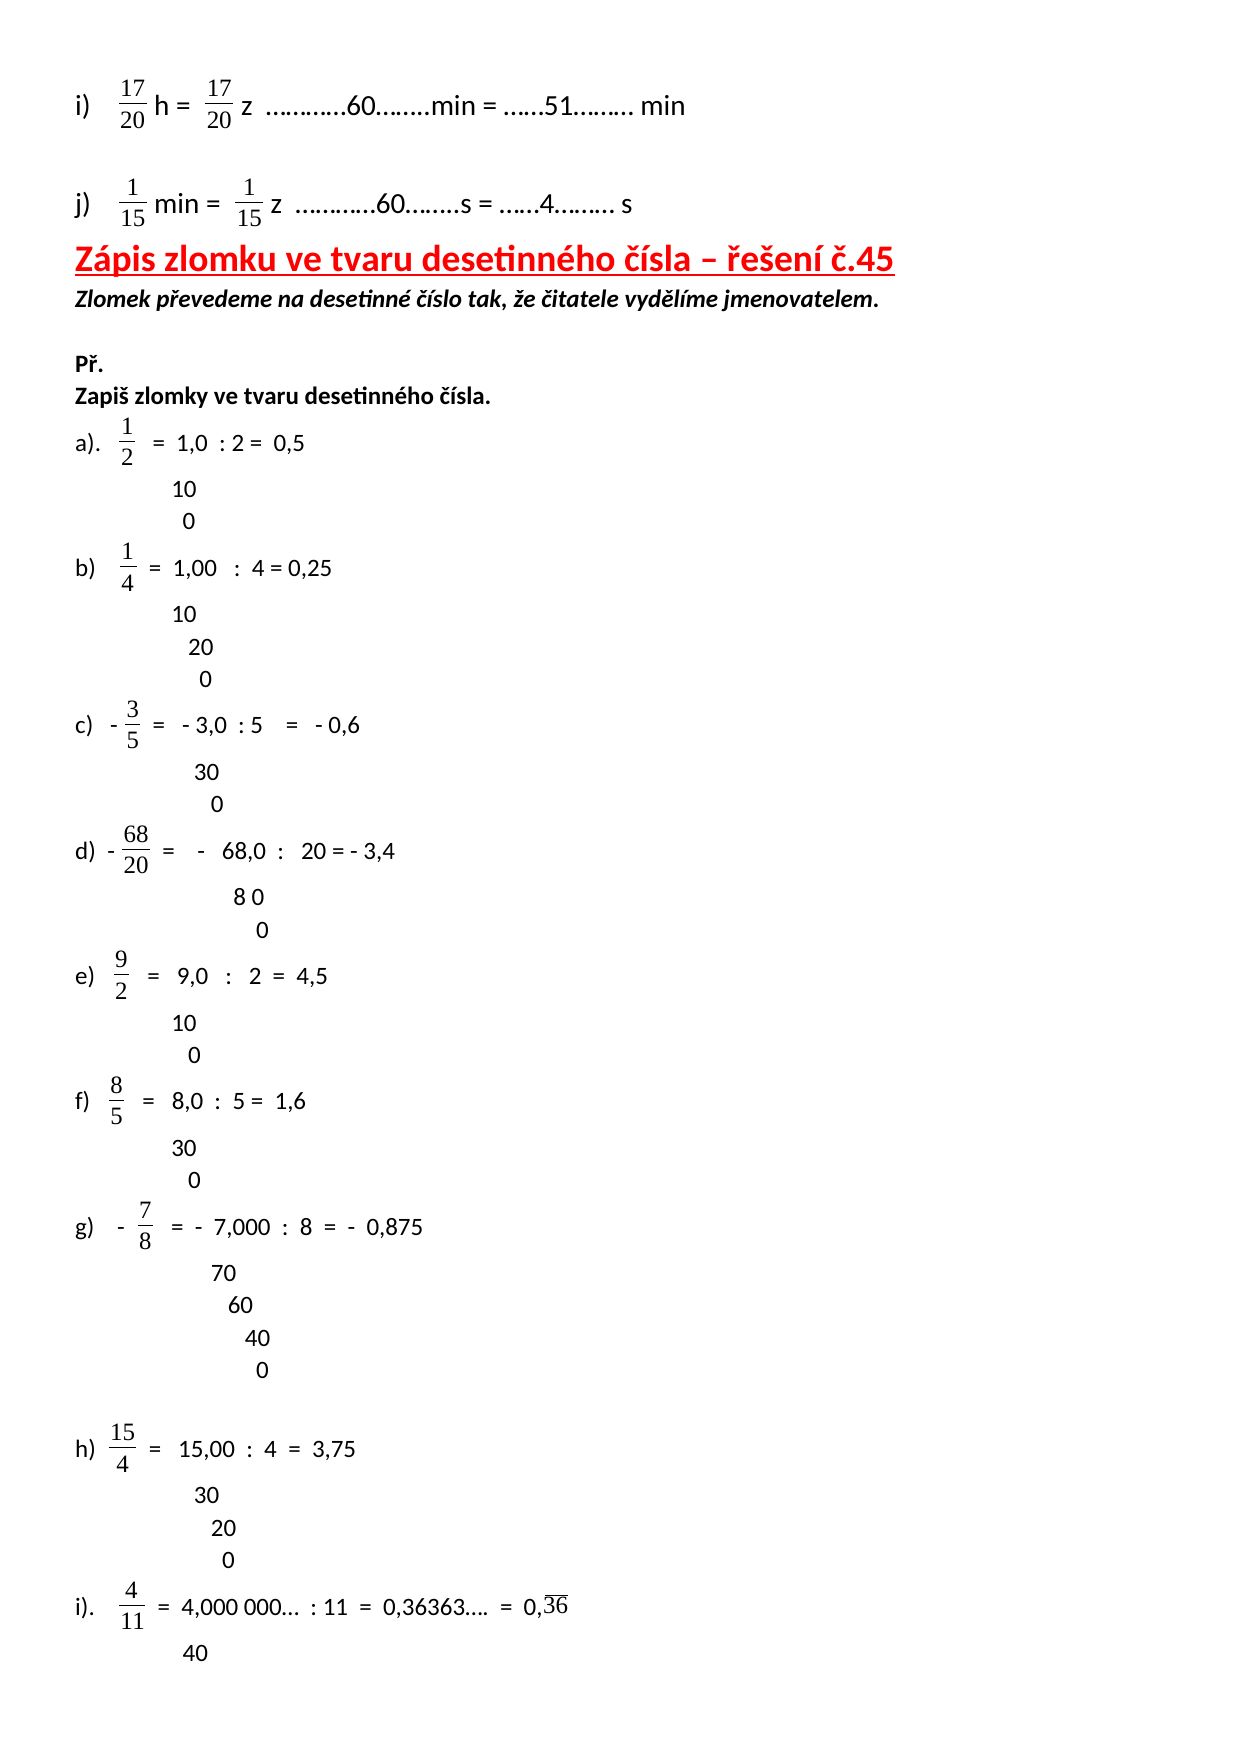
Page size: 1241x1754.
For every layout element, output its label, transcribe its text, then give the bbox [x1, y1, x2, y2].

text 0 [75, 1544, 1165, 1575]
text 60 [75, 1290, 1165, 1320]
text Zapiš zlomky ve tvaru desetinného čísla. [75, 380, 1165, 411]
text a). = 1,0 : 2 = 0,5 [75, 412, 1165, 471]
text h) = 15,00 : 4 = 3,75 [75, 1419, 1165, 1478]
text 10 [75, 1007, 1165, 1037]
text 8 0 [75, 881, 1165, 912]
text e) = 9,0 : 2 = 4,5 [75, 946, 1165, 1005]
text 40 [75, 1637, 1165, 1668]
text 10 [75, 598, 1165, 629]
text g) - = - 7,000 : 8 = - 0,875 [75, 1197, 1165, 1256]
text 0 [75, 506, 1165, 536]
text 70 [75, 1257, 1165, 1288]
text 10 [75, 473, 1165, 504]
text d) - = - 68,0 : 20 = - 3,4 [75, 821, 1165, 880]
text Př. [75, 348, 1165, 378]
text 0 [75, 663, 1165, 694]
text 30 [75, 1132, 1165, 1163]
text 0 [75, 1039, 1165, 1069]
text c) - = - 3,0 : 5 = - 0,6 [75, 695, 1165, 754]
text Zápis zlomku ve tvaru desetinného čísla – řešení č.45 [75, 235, 1165, 281]
text 0 [75, 914, 1165, 944]
text 0 [75, 788, 1165, 819]
text f) = 8,0 : 5 = 1,6 [75, 1071, 1165, 1130]
text 30 [75, 756, 1165, 787]
text 40 [75, 1322, 1165, 1352]
text i). = 4,000 000… : 11 = 0,36363…. = 0, [75, 1576, 1165, 1635]
text b) = 1,00 : 4 = 0,25 [75, 538, 1165, 597]
text 30 [75, 1479, 1165, 1510]
text i) h = z …………60……..min = ……51……… min [75, 75, 1165, 134]
text 0 [75, 1354, 1165, 1385]
text Zlomek převedeme na desetinné číslo tak, že čitatele vydělíme jmenovatelem. [75, 283, 1165, 314]
text 0 [75, 1164, 1165, 1195]
text 20 [75, 1512, 1165, 1542]
text 20 [75, 631, 1165, 661]
text j) min = z …………60……..s = ……4……… s [75, 174, 1165, 233]
